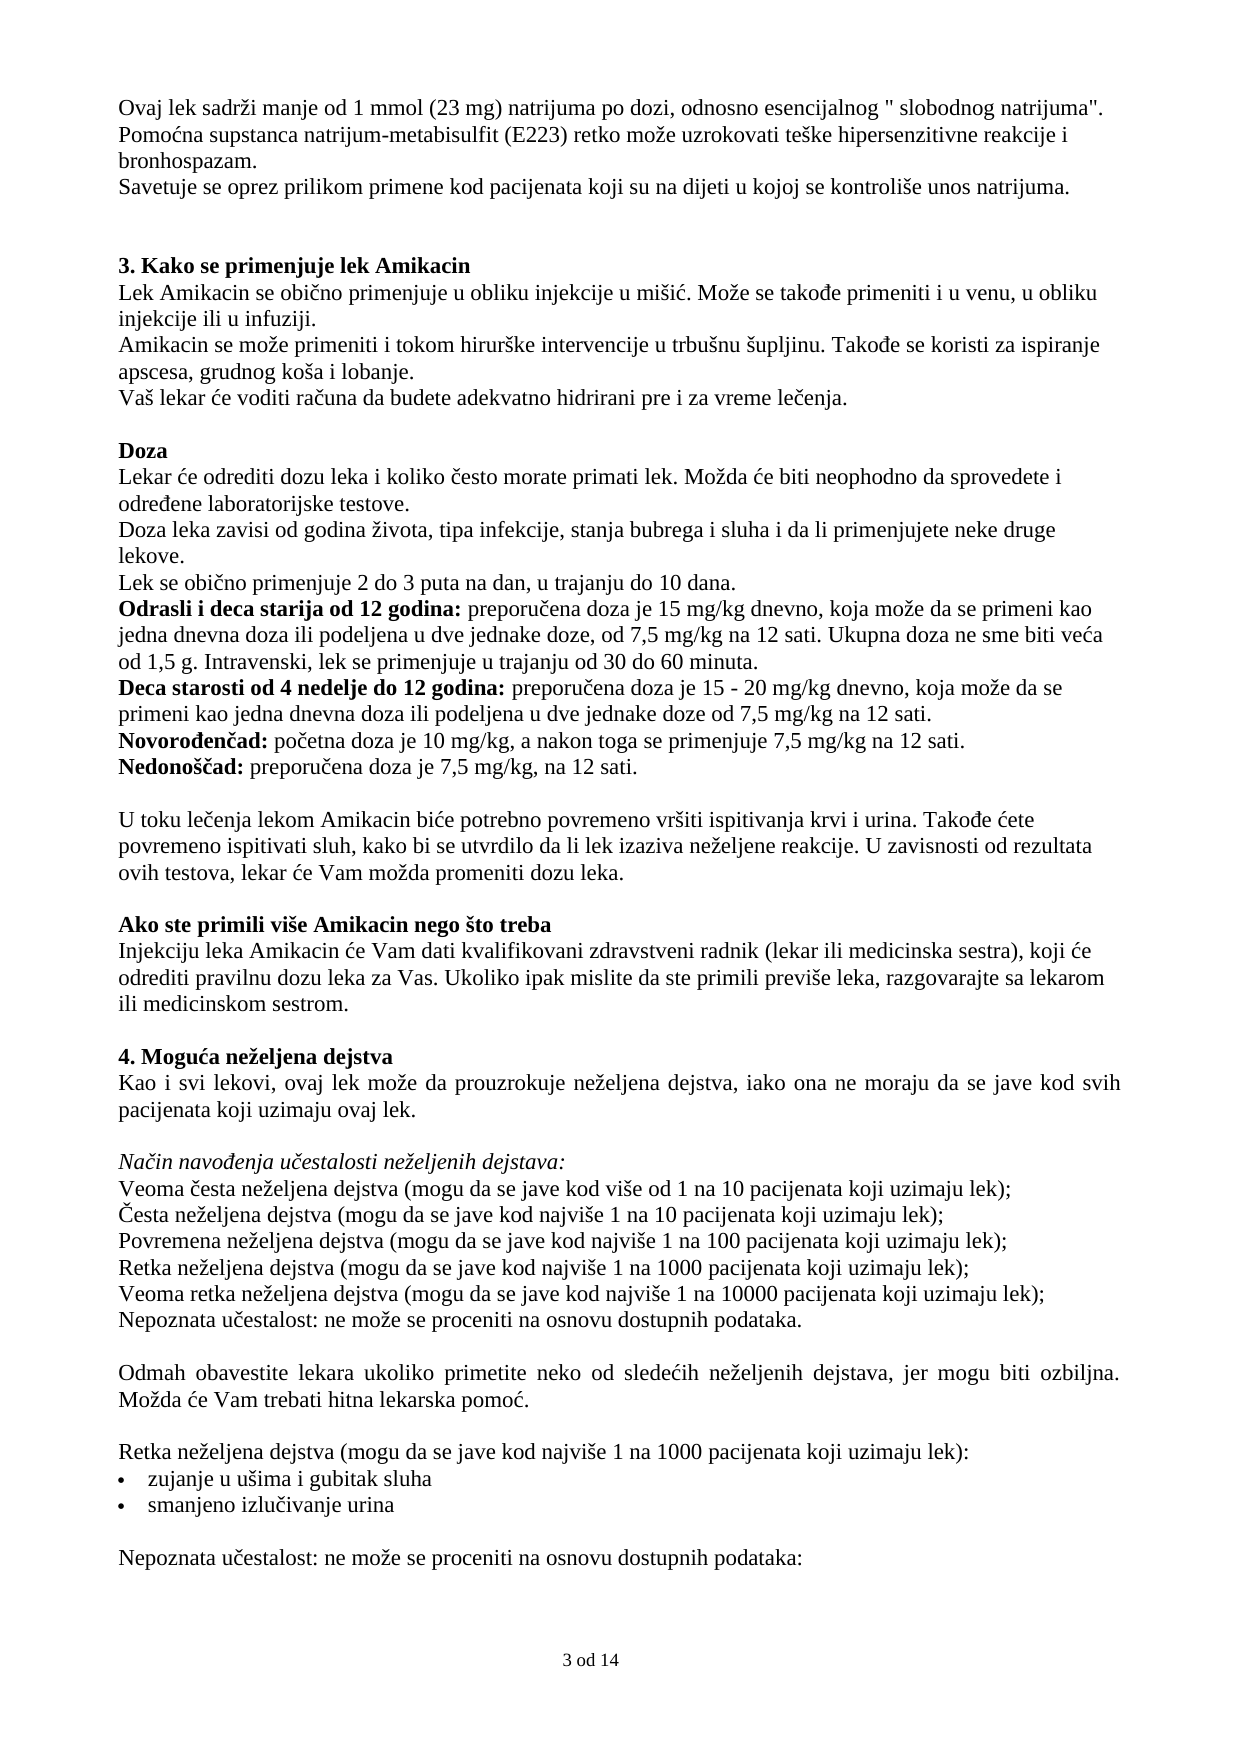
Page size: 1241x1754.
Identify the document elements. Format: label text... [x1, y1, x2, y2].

text Doza [118, 437, 1122, 463]
text Retka neželjena dejstva (mogu da se jave kod najviše 1 na 1000 pacijenata koji uzimaju lek); [118, 1254, 1122, 1280]
text Odmah obavestite lekara ukoliko primetite neko od sledećih neželjenih dejstava, jer mogu biti ozbiljna. Možda će Vam trebati hitna lekarska pomoć. [118, 1359, 1122, 1412]
text Savetuje se oprez prilikom primene kod pacijenata koji su na dijeti u kojoj se kontroliše unos natrijuma. [118, 173, 1122, 200]
text Odrasli i deca starija od 12 godina: preporučena doza je 15 mg/kg dnevno, koja može da se primeni kao jedna dnevna doza ili podeljena u dve jednake doze, od 7,5 mg/kg na 12 sati. Ukupna doza ne sme biti veća od 1,5 g. Intravenski, lek se primenjuje u trajanju od 30 do 60 minuta. [118, 595, 1122, 674]
text Doza leka zavisi od godina života, tipa infekcije, stanja bubrega i sluha i da li primenjujete neke druge lekove. [118, 516, 1122, 569]
text 3. Kako se primenjuje lek Amikacin [118, 252, 1122, 279]
text Česta neželjena dejstva (mogu da se jave kod najviše 1 na 10 pacijenata koji uzimaju lek); [118, 1201, 1122, 1227]
text Povremena neželjena dejstva (mogu da se jave kod najviše 1 na 100 pacijenata koji uzimaju lek); [118, 1227, 1122, 1254]
text Nepoznata učestalost: ne može se proceniti na osnovu dostupnih podataka. [118, 1307, 1122, 1333]
text Lek se obično primenjuje 2 do 3 puta na dan, u trajanju do 10 dana. [118, 569, 1122, 595]
text Veoma česta neželjena dejstva (mogu da se jave kod više od 1 na 10 pacijenata koji uzimaju lek); [118, 1175, 1122, 1201]
text Lekar će odrediti dozu leka i koliko često morate primati lek. Možda će biti neophodno da sprovedete i određene laboratorijske testove. [118, 463, 1122, 516]
text Kao i svi lekovi, ovaj lek može da prouzrokuje neželjena dejstva, iako ona ne moraju da se jave kod svih pacijenata koji uzimaju ovaj lek. [118, 1069, 1122, 1122]
text Injekciju leka Amikacin će Vam dati kvalifikovani zdravstveni radnik (lekar ili medicinska sestra), koji će odrediti pravilnu dozu leka za Vas. Ukoliko ipak mislite da ste primili previše leka, razgovarajte sa lekarom ili medicinskom sestrom. [118, 938, 1122, 1017]
text 4. Moguća neželjena dejstva [118, 1043, 1122, 1069]
text Lek Amikacin se obično primenjuje u obliku injekcije u mišić. Može se takođe primeniti i u venu, u obliku injekcije ili u infuziji. [118, 279, 1122, 331]
text Deca starosti od 4 nedelje do 12 godina: preporučena doza je 15 - 20 mg/kg dnevno, koja može da se primeni kao jedna dnevna doza ili podeljena u dve jednake doze od 7,5 mg/kg na 12 sati. [118, 674, 1122, 727]
text U toku lečenja lekom Amikacin biće potrebno povremeno vršiti ispitivanja krvi i urina. Takođe ćete povremeno ispitivati sluh, kako bi se utvrdilo da li lek izaziva neželjene reakcije. U zavisnosti od rezultata ovih testova, lekar će Vam možda promeniti dozu leka. [118, 806, 1122, 885]
list smanjeno izlučivanje urina [118, 1491, 1122, 1517]
text Novorođenčad: početna doza je 10 mg/kg, a nakon toga se primenjuje 7,5 mg/kg na 12 sati. [118, 727, 1122, 753]
text Ovaj lek sadrži manje od 1 mmol (23 mg) natrijuma po dozi, odnosno esencijalnog " slobodnog natrijuma". Pomoćna supstanca natrijum-metabisulfit (E223) retko može uzrokovati teške hipersenzitivne reakcije i bronhospazam. [118, 94, 1122, 173]
text Način navođenja učestalosti neželjenih dejstava: [118, 1148, 1122, 1175]
text Retka neželjena dejstva (mogu da se jave kod najviše 1 na 1000 pacijenata koji uzimaju lek): [118, 1438, 1122, 1465]
text Vaš lekar će voditi računa da budete adekvatno hidrirani pre i za vreme lečenja. [118, 384, 1122, 411]
text Nedonoščad: preporučena doza je 7,5 mg/kg, na 12 sati. [118, 753, 1122, 779]
text Nepoznata učestalost: ne može se proceniti na osnovu dostupnih podataka: [118, 1544, 1122, 1570]
text Ako ste primili više Amikacin nego što treba [118, 911, 1122, 938]
list zujanje u ušima i gubitak sluha [118, 1465, 1122, 1491]
text Veoma retka neželjena dejstva (mogu da se jave kod najviše 1 na 10000 pacijenata koji uzimaju lek); [118, 1280, 1122, 1307]
text Amikacin se može primeniti i tokom hirurške intervencije u trbušnu šupljinu. Takođe se koristi za ispiranje apscesa, grudnog koša i lobanje. [118, 331, 1122, 384]
